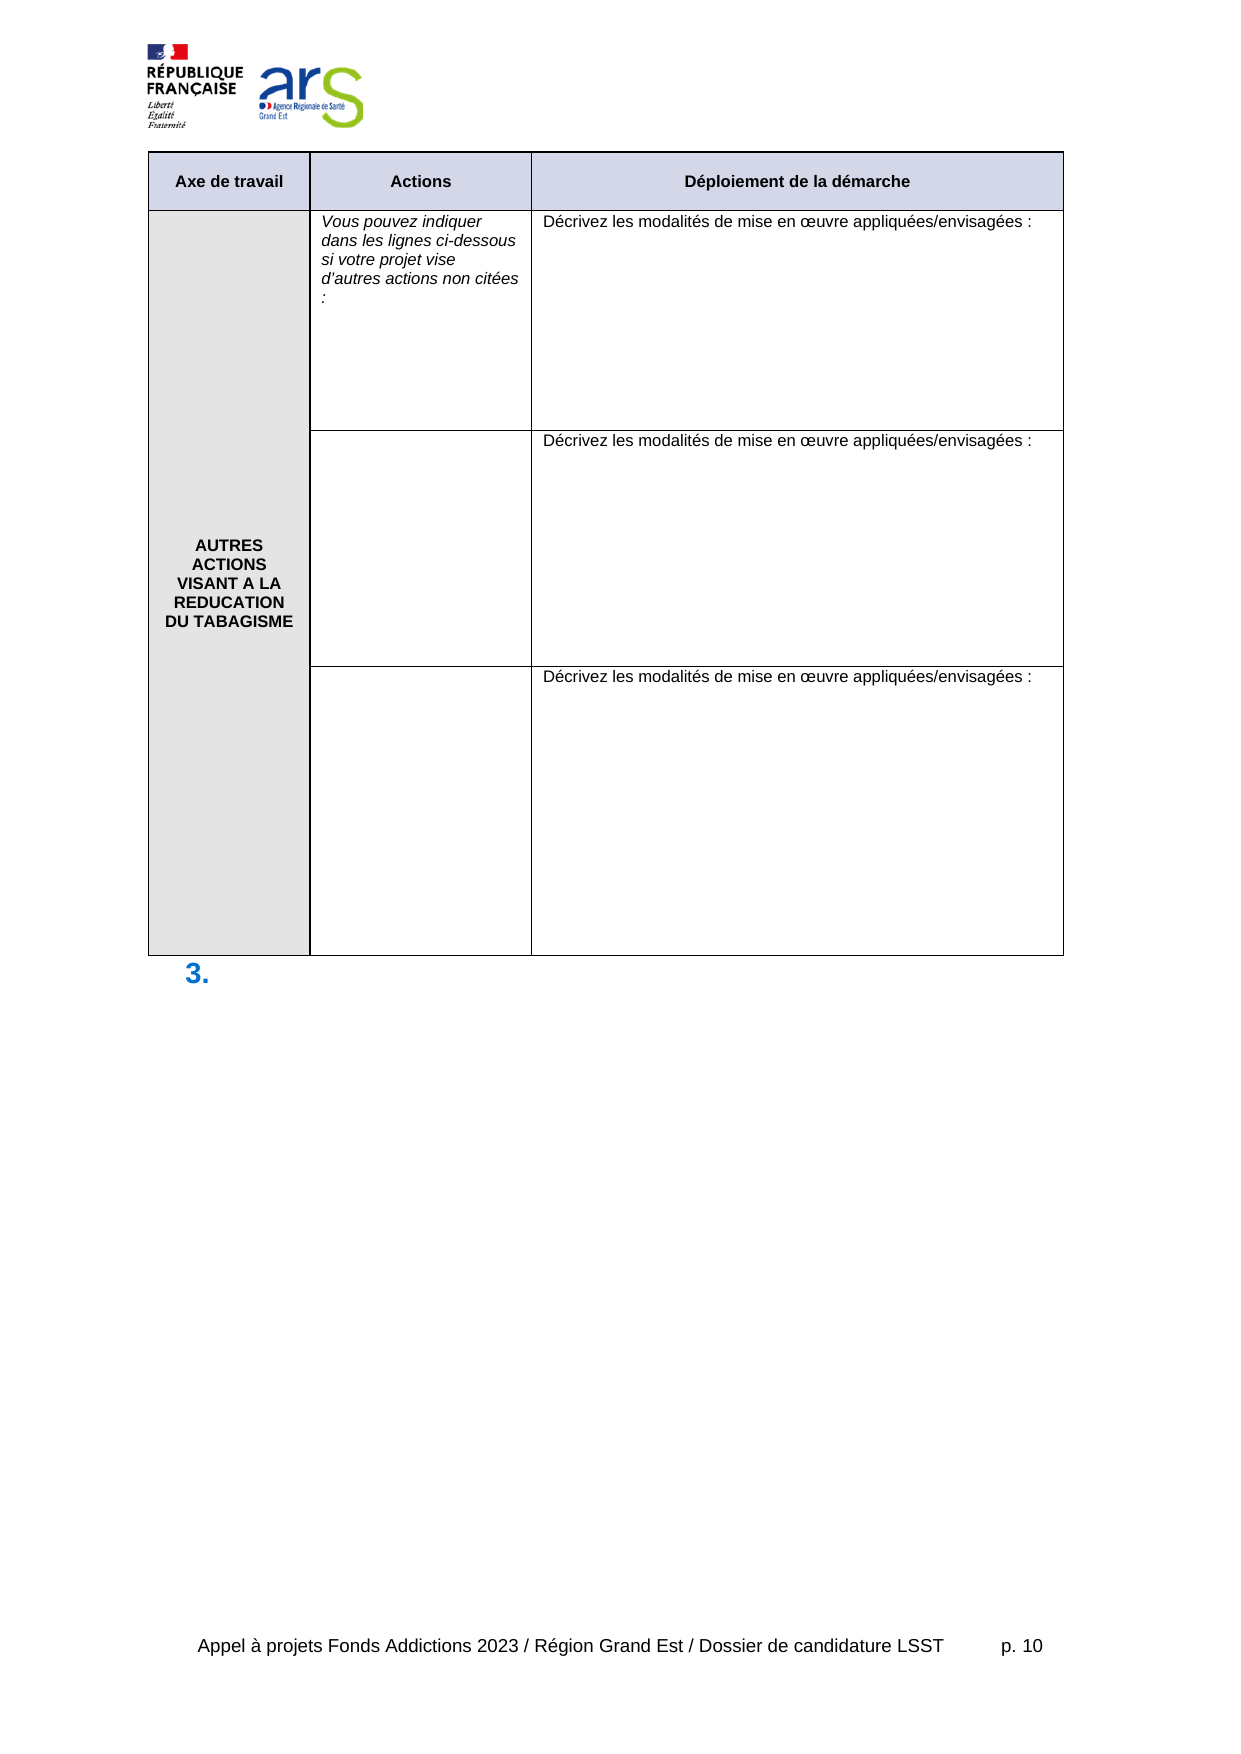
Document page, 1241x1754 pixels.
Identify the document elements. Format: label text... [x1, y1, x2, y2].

table_cell Déploiement de la démarche [532, 153, 1063, 210]
table_cell Actions [311, 153, 531, 210]
table_cell Décrivez les modalités de mise en œuvre appliquées/envisagées : [532, 431, 1063, 666]
table_cell Décrivez les modalités de mise en œuvre appliquées/envisagées : [532, 667, 1063, 955]
table_cell Décrivez les modalités de mise en œuvre appliquées/envisagées : [532, 211, 1063, 430]
table_cell [311, 667, 531, 955]
table_cell Axe de travail [149, 153, 309, 210]
picture [147, 44, 364, 128]
table_cell AUTRES ACTIONS VISANT A LA REDUCATION DU TABAGISME [149, 211, 309, 955]
table_cell Vous pouvez indiquer dans les lignes ci-dessous si votre projet vise d’autres actions non citées : [311, 211, 531, 430]
table_cell [311, 431, 531, 666]
